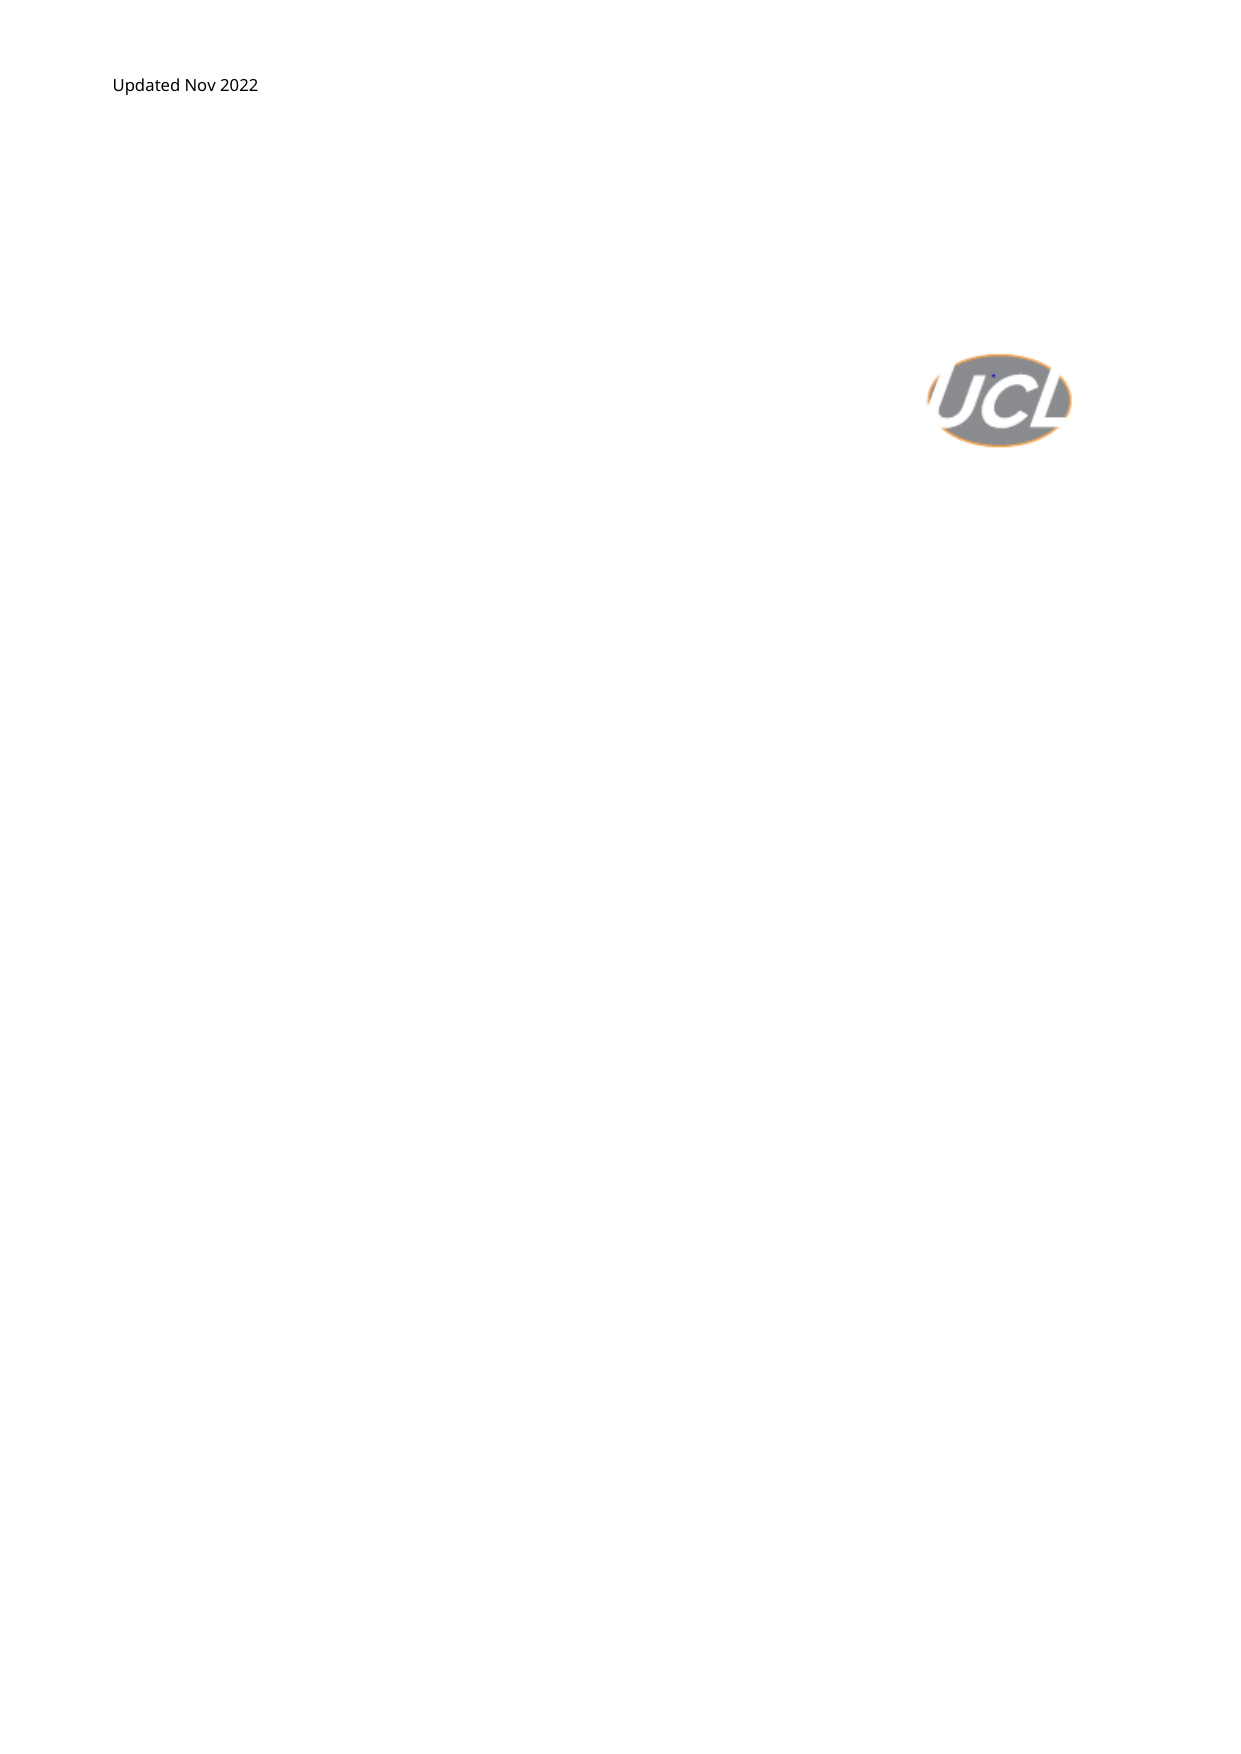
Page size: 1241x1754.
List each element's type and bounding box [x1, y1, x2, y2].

picture [922, 345, 1078, 457]
